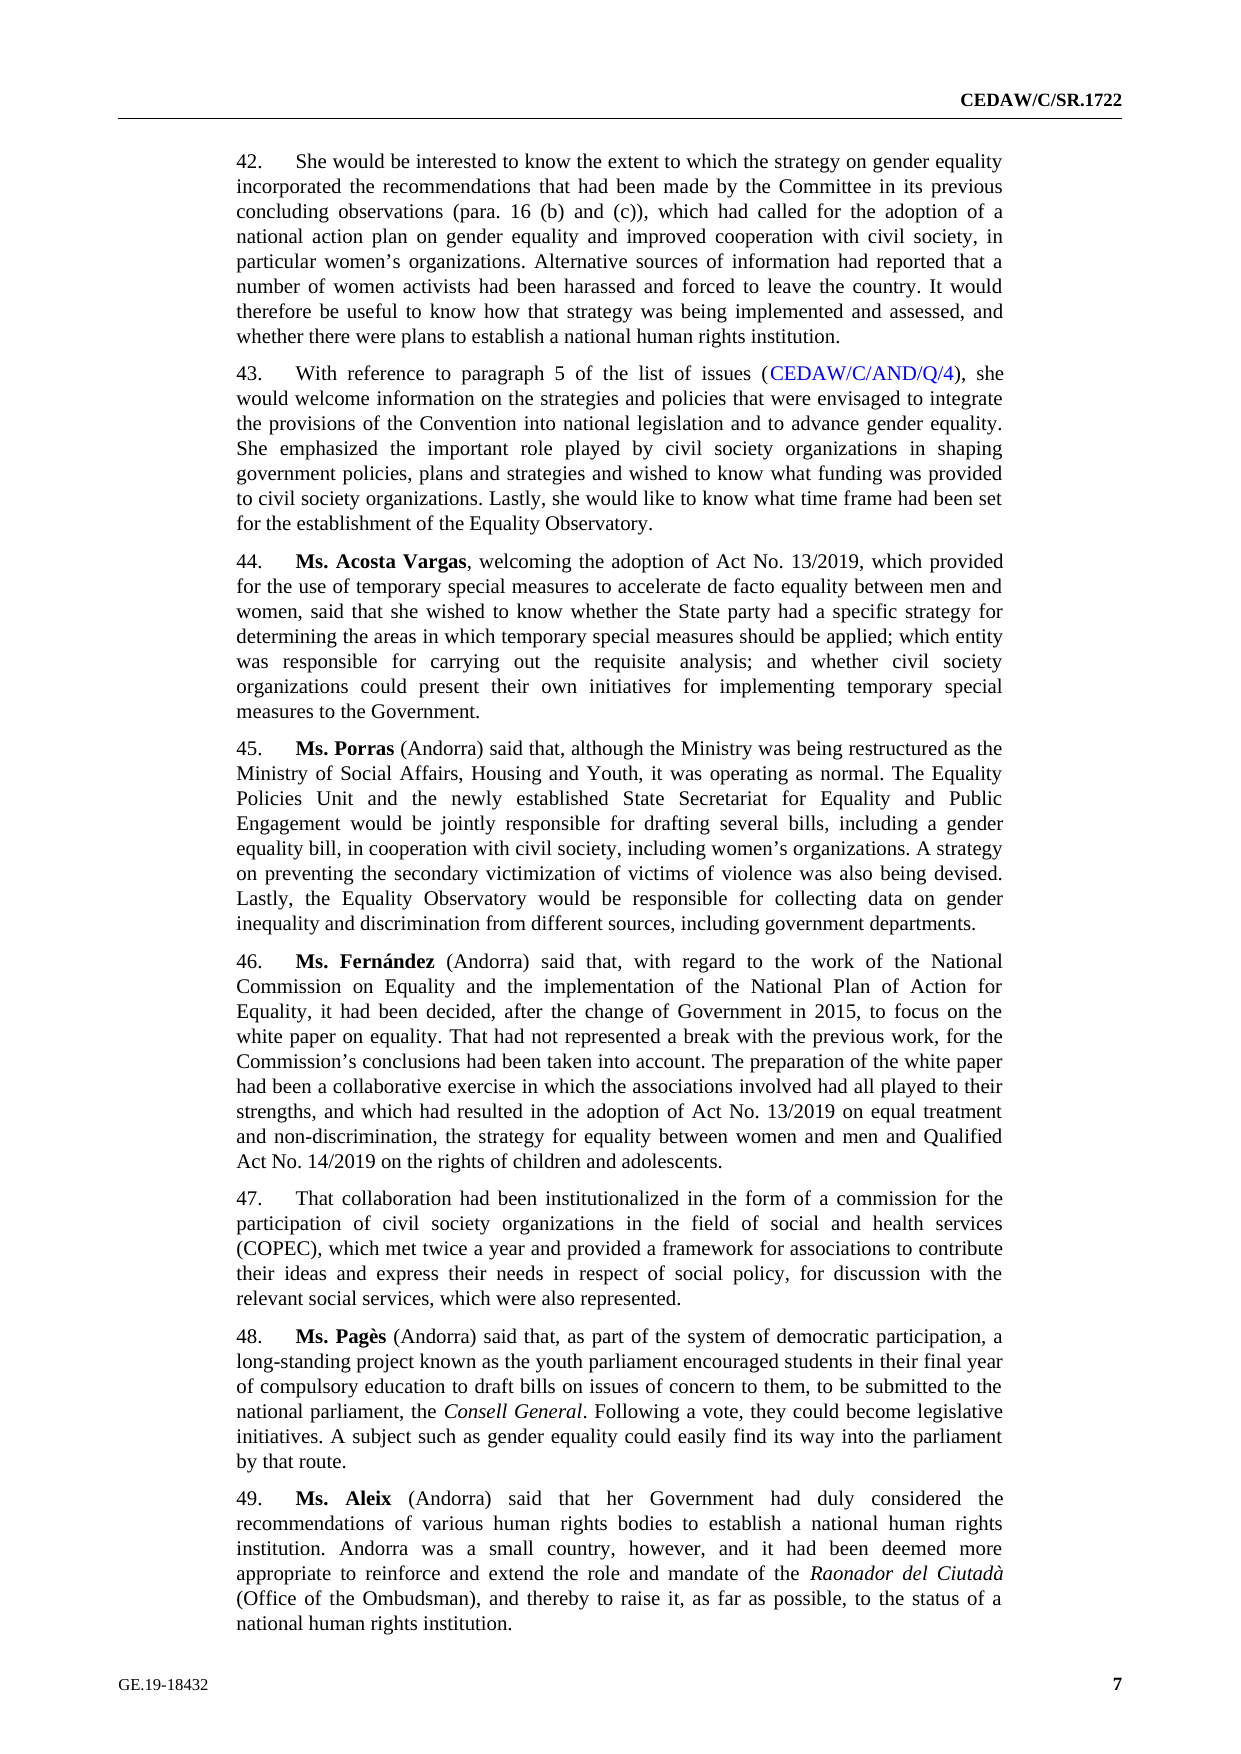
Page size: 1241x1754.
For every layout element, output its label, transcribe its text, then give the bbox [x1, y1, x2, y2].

list 48. Ms. Pagès (Andorra) said that, as part of the system of democratic participation, a long-standing project known as the youth parliament encouraged students in their final year of compulsory education to draft bills on issues of concern to them, to be submitted to the national parliament, the Consell General. Following a vote, they could become legislative initiatives. A subject such as gender equality could easily find its way into the parliament by that route. [236, 1323, 1004, 1473]
list 49. Ms. Aleix (Andorra) said that her Government had duly considered the recommendations of various human rights bodies to establish a national human rights institution. Andorra was a small country, however, and it had been deemed more appropriate to reinforce and extend the role and mandate of the Raonador del Ciutadà (Office of the Ombudsman), and thereby to raise it, as far as possible, to the status of a national human rights institution. [236, 1485, 1004, 1635]
list 47. That collaboration had been institutionalized in the form of a commission for the participation of civil society organizations in the field of social and health services (COPEC), which met twice a year and provided a framework for associations to contribute their ideas and express their needs in respect of social policy, for discussion with the relevant social services, which were also represented. [236, 1185, 1004, 1310]
list 42. She would be interested to know the extent to which the strategy on gender equality incorporated the recommendations that had been made by the Committee in its previous concluding observations (para. 16 (b) and (c)), which had called for the adoption of a national action plan on gender equality and improved cooperation with civil society, in particular women’s organizations. Alternative sources of information had reported that a number of women activists had been harassed and forced to leave the country. It would therefore be useful to know how that strategy was being implemented and assessed, and whether there were plans to establish a national human rights institution. [236, 148, 1004, 348]
list 44. Ms. Acosta Vargas, welcoming the adoption of Act No. 13/2019, which provided for the use of temporary special measures to accelerate de facto equality between men and women, said that she wished to know whether the State party had a specific strategy for determining the areas in which temporary special measures should be applied; which entity was responsible for carrying out the requisite analysis; and whether civil society organizations could present their own initiatives for implementing temporary special measures to the Government. [236, 548, 1004, 723]
list 43. With reference to paragraph 5 of the list of issues (CEDAW/C/AND/Q/4), she would welcome information on the strategies and policies that were envisaged to integrate the provisions of the Convention into national legislation and to advance gender equality. She emphasized the important role played by civil society organizations in shaping government policies, plans and strategies and wished to know what funding was provided to civil society organizations. Lastly, she would like to know what time frame had been set for the establishment of the Equality Observatory. [236, 360, 1004, 535]
list 45. Ms. Porras (Andorra) said that, although the Ministry was being restructured as the Ministry of Social Affairs, Housing and Youth, it was operating as normal. The Equality Policies Unit and the newly established State Secretariat for Equality and Public Engagement would be jointly responsible for drafting several bills, including a gender equality bill, in cooperation with civil society, including women’s organizations. A strategy on preventing the secondary victimization of victims of violence was also being devised. Lastly, the Equality Observatory would be responsible for collecting data on gender inequality and discrimination from different sources, including government departments. [236, 735, 1004, 935]
list 46. Ms. Fernández (Andorra) said that, with regard to the work of the National Commission on Equality and the implementation of the National Plan of Action for Equality, it had been decided, after the change of Government in 2015, to focus on the white paper on equality. That had not represented a break with the previous work, for the Commission’s conclusions had been taken into account. The preparation of the white paper had been a collaborative exercise in which the associations involved had all played to their strengths, and which had resulted in the adoption of Act No. 13/2019 on equal treatment and non-discrimination, the strategy for equality between women and men and Qualified Act No. 14/2019 on the rights of children and adolescents. [236, 948, 1004, 1173]
